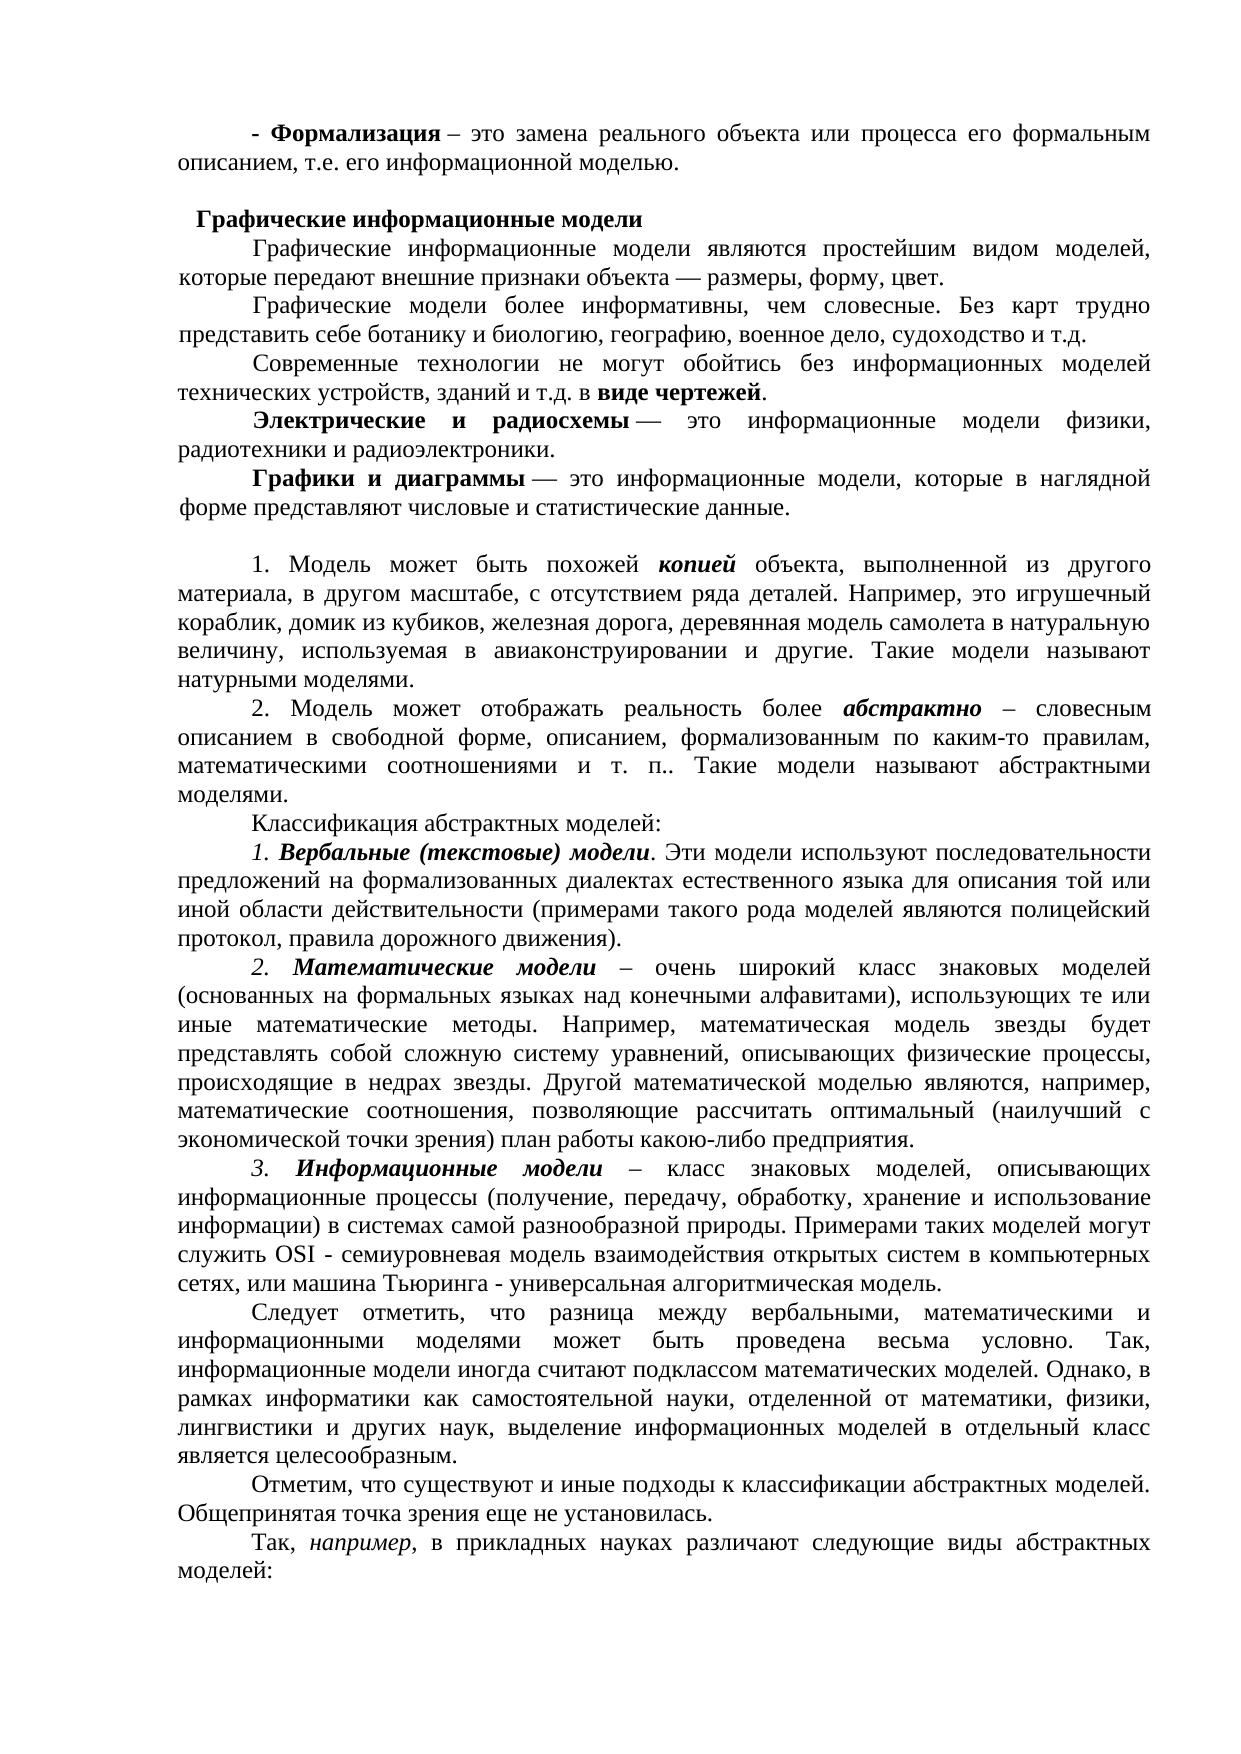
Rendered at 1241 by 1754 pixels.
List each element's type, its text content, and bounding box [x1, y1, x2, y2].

text Так, например, в прикладных науках различают следующие виды абстрактных моделей: [177, 1527, 1152, 1584]
text 2. Модель может отображать реальность более абстрактно – словесным описанием в свободной форме, описанием, формализованным по каким-то правилам, математическими соотношениями и т. п.. Такие модели называют абстрактными моделями. [177, 693, 1152, 808]
text 3. Информационные модели – класс знаковых моделей, описывающих информационные процессы (получение, передачу, обработку, хранение и использование информации) в системах самой разнообразной природы. Примерами таких моделей могут служить OSI - семиуровневая модель взаимодействия открытых систем в компьютерных сетях, или машина Тьюринга - универсальная алгоритмическая модель. [177, 1153, 1152, 1297]
text Классификация абстрактных моделей: [177, 808, 1152, 837]
text 1. Модель может быть похожей копией объекта, выполненной из другого материала, в другом масштабе, с отсутствием ряда деталей. Например, это игрушечный кораблик, домик из кубиков, железная дорога, деревянная модель самолета в натуральную величину, используемая в авиаконструировании и другие. Такие модели называют натурными моделями. [177, 549, 1152, 693]
text Графические информационные модели [179, 204, 1152, 233]
text Современные технологии не могут обойтись без информационных моделей технических устройств, зданий и т.д. в виде чертежей. [177, 348, 1152, 406]
text Электрические и радиосхемы — это информационные модели физики, радиотехники и радиоэлектроники. [178, 406, 1152, 463]
text - Формализация – это замена реального объекта или процесса его формальным описанием, т.е. его информационной моделью. [177, 118, 1152, 176]
text Отметим, что существуют и иные подходы к классификации абстрактных моделей. Общепринятая точка зрения еще не установилась. [177, 1469, 1152, 1527]
text 2. Математические модели – очень широкий класс знаковых моделей (основанных на формальных языках над конечными алфавитами), использующих те или иные математические методы. Например, математическая модель звезды будет представлять собой сложную систему уравнений, описывающих физические процессы, происходящие в недрах звезды. Другой математической моделью являются, например, математические соотношения, позволяющие рассчитать оптимальный (наилучший с экономической точки зрения) план работы какою-либо предприятия. [177, 952, 1152, 1153]
text Следует отметить, что разница между вербальными, математическими и информационными моделями может быть проведена весьма условно. Так, информационные модели иногда считают подклассом математических моделей. Однако, в рамках информатики как самостоятельной науки, отделенной от математики, физики, лингвистики и других наук, выделение информационных моделей в отдельный класс является целесообразным. [177, 1297, 1152, 1469]
text Графические информационные модели являются простейшим видом моделей, которые передают внешние признаки объекта — размеры, форму, цвет. [179, 233, 1152, 291]
text 1. Вербальные (текстовые) модели. Эти модели используют последовательности предложений на формализованных диалектах естественного языка для описания той или иной области действительности (примерами такого рода моделей являются полицейский протокол, правила дорожного движения). [177, 837, 1152, 952]
text Графические модели более информативны, чем словесные. Без карт трудно представить себе ботанику и биологию, географию, военное дело, судоходство и т.д. [179, 291, 1152, 348]
text Графики и диаграммы — это информационные модели, которые в наглядной форме представляют числовые и статистические данные. [179, 463, 1152, 521]
